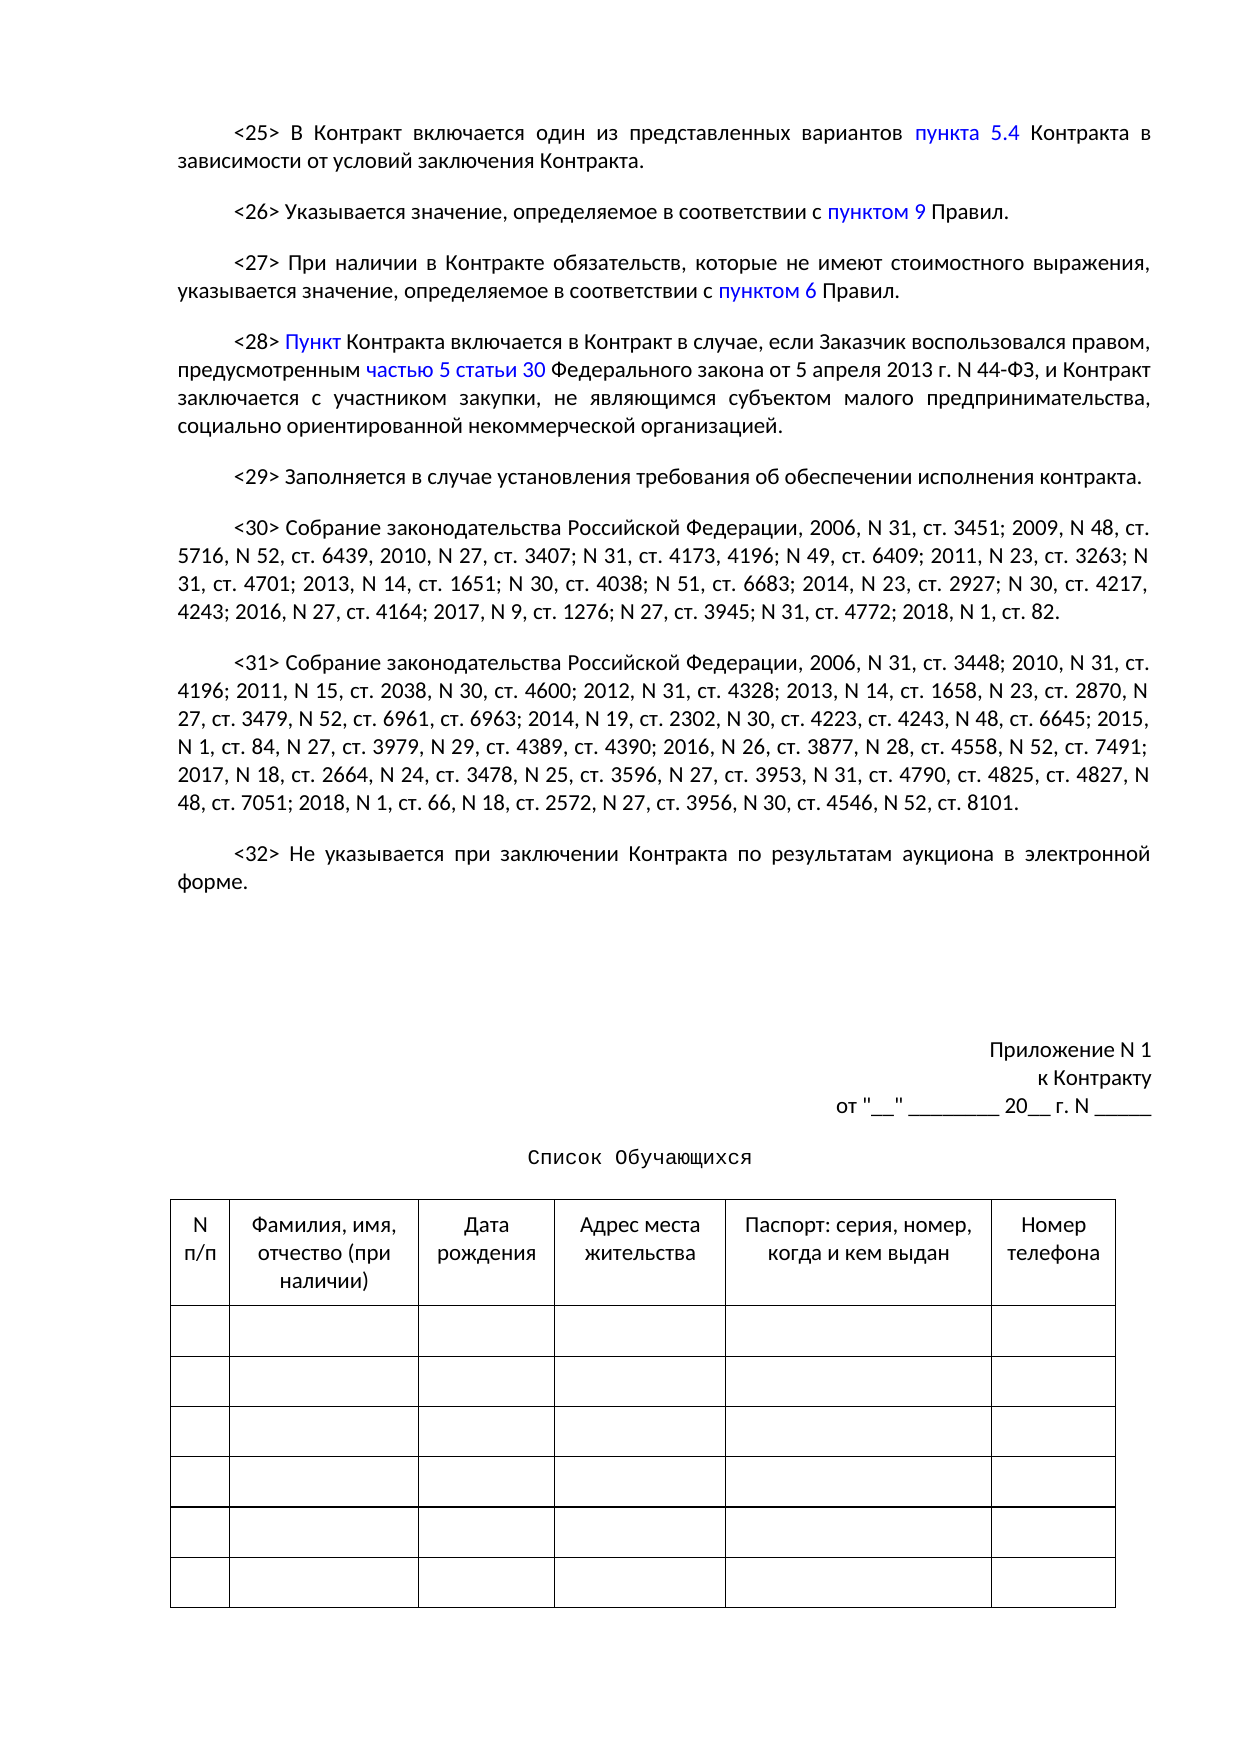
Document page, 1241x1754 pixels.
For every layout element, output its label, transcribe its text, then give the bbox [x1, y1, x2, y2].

table_cell [230, 1357, 418, 1406]
table_header Фамилия, имя, отчество (при наличии) [230, 1200, 418, 1305]
table_header Номер телефона [992, 1200, 1115, 1305]
table_cell [171, 1357, 229, 1406]
table_cell [726, 1508, 991, 1557]
table_cell [171, 1508, 229, 1557]
table_cell [419, 1357, 554, 1406]
table_cell [419, 1558, 554, 1607]
text к Контракту [177, 1063, 1152, 1091]
table_cell [992, 1508, 1115, 1557]
table_cell [992, 1306, 1115, 1356]
table_cell [992, 1407, 1115, 1456]
table_cell [555, 1407, 725, 1456]
table_cell [171, 1306, 229, 1356]
table_cell [555, 1457, 725, 1506]
table_cell [419, 1457, 554, 1506]
text <29> Заполняется в случае установления требования об обеспечении исполнения контракта. [177, 462, 1152, 490]
text <27> При наличии в Контракте обязательств, которые не имеют стоимостного выражения, указывается значение, определяемое в соответствии с пунктом 6 Правил. [177, 248, 1152, 304]
text <30> Собрание законодательства Российской Федерации, 2006, N 31, ст. 3451; 2009, N 48, ст. 5716, N 52, ст. 6439, 2010, N 27, ст. 3407; N 31, ст. 4173, 4196; N 49, ст. 6409; 2011, N 23, ст. 3263; N 31, ст. 4701; 2013, N 14, ст. 1651; N 30, ст. 4038; N 51, ст. 6683; 2014, N 23, ст. 2927; N 30, ст. 4217, 4243; 2016, N 27, ст. 4164; 2017, N 9, ст. 1276; N 27, ст. 3945; N 31, ст. 4772; 2018, N 1, ст. 82. [177, 513, 1152, 625]
text Список Обучающихся [177, 1147, 1152, 1171]
table_header Паспорт: серия, номер, когда и кем выдан [726, 1200, 991, 1305]
table_cell [726, 1558, 991, 1607]
table_cell [230, 1508, 418, 1557]
text <25> В Контракт включается один из представленных вариантов пункта 5.4 Контракта в зависимости от условий заключения Контракта. [177, 118, 1152, 174]
table_cell [726, 1457, 991, 1506]
table_cell [992, 1558, 1115, 1607]
table_header N п/п [171, 1200, 229, 1305]
text Приложение N 1 [177, 1035, 1152, 1063]
text <32> Не указывается при заключении Контракта по результатам аукциона в электронной форме. [177, 839, 1152, 895]
text от "__" ________ 20__ г. N _____ [177, 1091, 1152, 1119]
table_header Дата рождения [419, 1200, 554, 1305]
table_cell [555, 1306, 725, 1356]
table_cell [171, 1558, 229, 1607]
table_header Адрес места жительства [555, 1200, 725, 1305]
table_cell [230, 1558, 418, 1607]
table_cell [230, 1306, 418, 1356]
table_cell [726, 1357, 991, 1406]
table_cell [726, 1407, 991, 1456]
text <28> Пункт Контракта включается в Контракт в случае, если Заказчик воспользовался правом, предусмотренным частью 5 статьи 30 Федерального закона от 5 апреля 2013 г. N 44-ФЗ, и Контракт заключается с участником закупки, не являющимся субъектом малого предпринимательства, социально ориентированной некоммерческой организацией. [177, 327, 1152, 439]
table_cell [555, 1508, 725, 1557]
table_cell [555, 1558, 725, 1607]
table_cell [555, 1357, 725, 1406]
table_cell [419, 1407, 554, 1456]
table_cell [230, 1407, 418, 1456]
text <31> Собрание законодательства Российской Федерации, 2006, N 31, ст. 3448; 2010, N 31, ст. 4196; 2011, N 15, ст. 2038, N 30, ст. 4600; 2012, N 31, ст. 4328; 2013, N 14, ст. 1658, N 23, ст. 2870, N 27, ст. 3479, N 52, ст. 6961, ст. 6963; 2014, N 19, ст. 2302, N 30, ст. 4223, ст. 4243, N 48, ст. 6645; 2015, N 1, ст. 84, N 27, ст. 3979, N 29, ст. 4389, ст. 4390; 2016, N 26, ст. 3877, N 28, ст. 4558, N 52, ст. 7491; 2017, N 18, ст. 2664, N 24, ст. 3478, N 25, ст. 3596, N 27, ст. 3953, N 31, ст. 4790, ст. 4825, ст. 4827, N 48, ст. 7051; 2018, N 1, ст. 66, N 18, ст. 2572, N 27, ст. 3956, N 30, ст. 4546, N 52, ст. 8101. [177, 648, 1152, 816]
table_cell [992, 1457, 1115, 1506]
table_cell [419, 1306, 554, 1356]
table_cell [230, 1457, 418, 1506]
text <26> Указывается значение, определяемое в соответствии с пунктом 9 Правил. [177, 197, 1152, 225]
table_cell [171, 1407, 229, 1456]
table_cell [992, 1357, 1115, 1406]
table_cell [171, 1457, 229, 1506]
table_cell [726, 1306, 991, 1356]
table_cell [419, 1508, 554, 1557]
